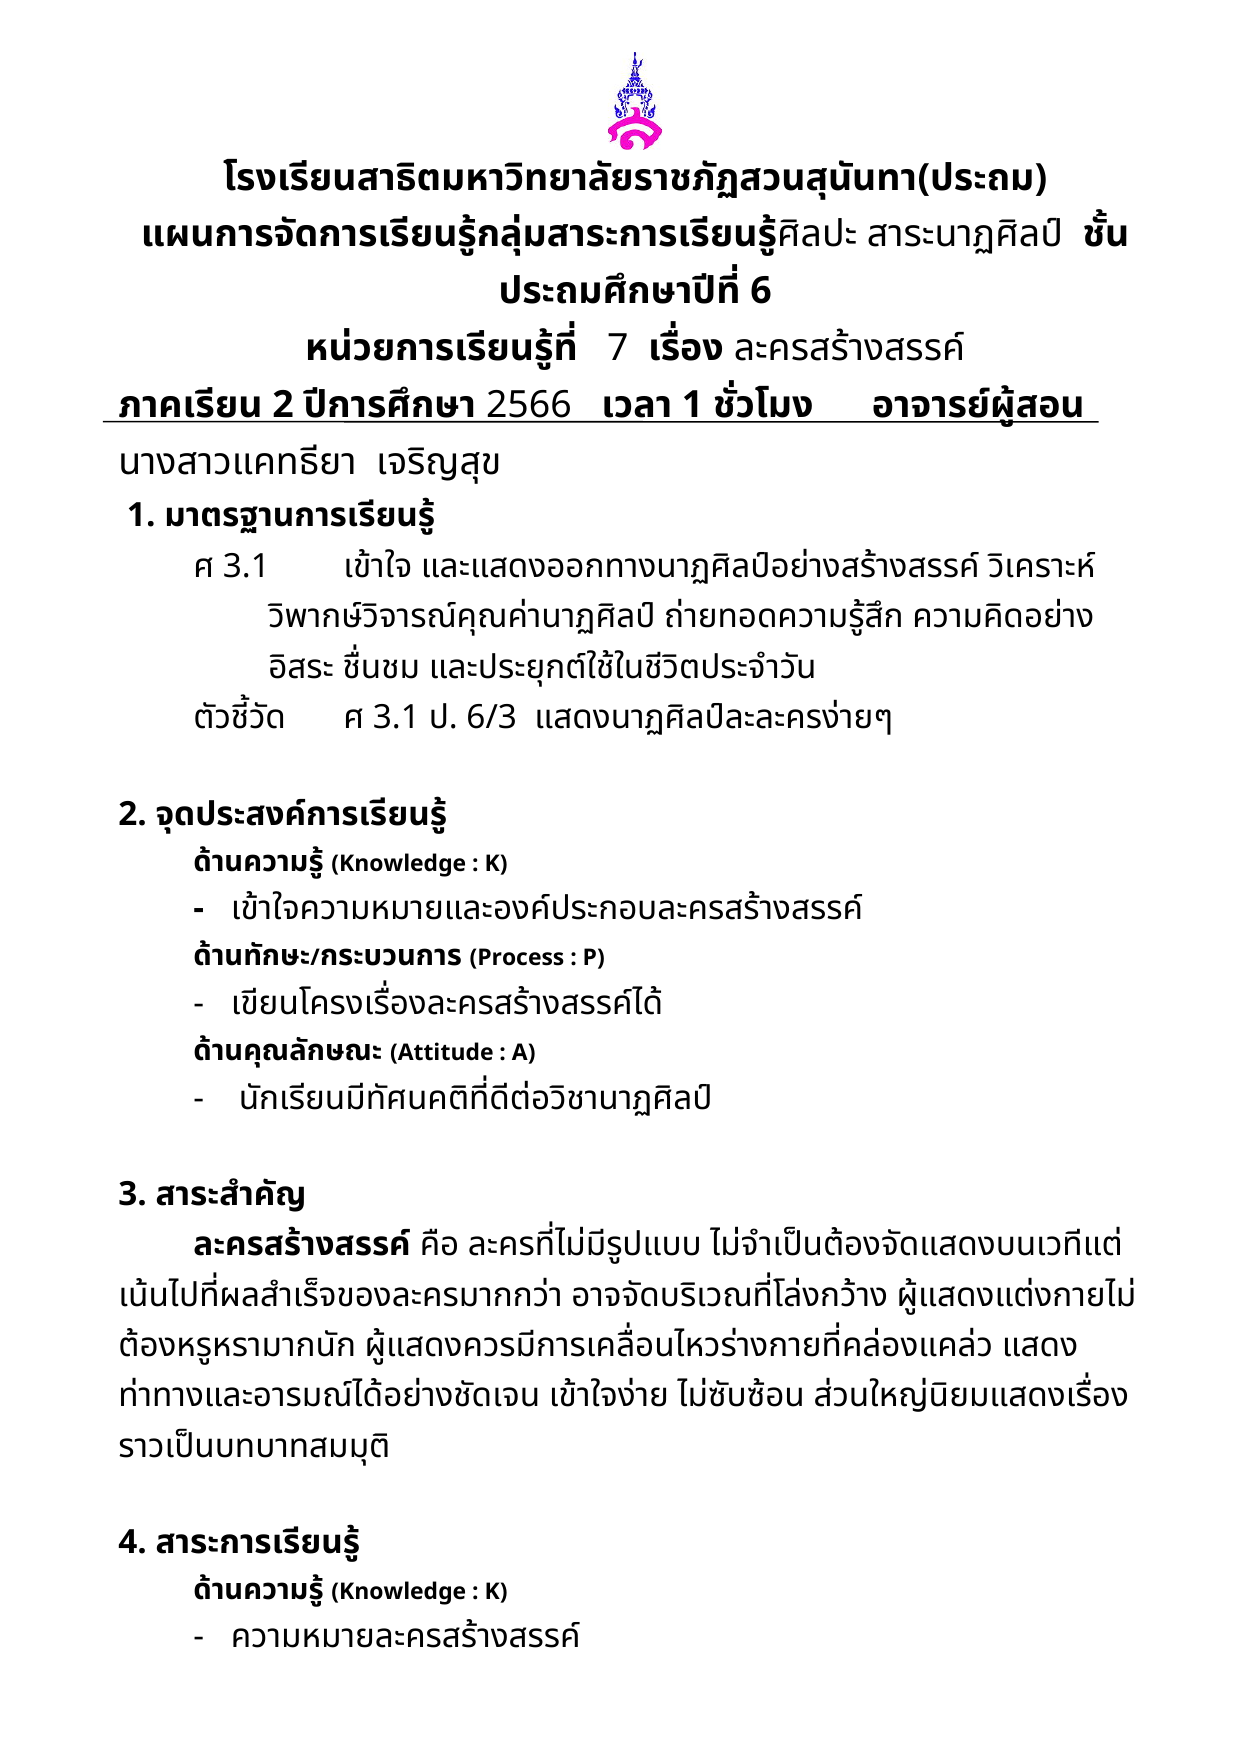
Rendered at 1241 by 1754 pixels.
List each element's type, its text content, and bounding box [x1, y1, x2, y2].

text โรงเรียนสาธิตมหาวิทยาลัยราชภัฏสวนสุนันทา(ประถม) [118, 150, 1152, 207]
text หน่วยการเรียนรู้ที่ 7 เรื่อง ละครสร้างสรรค์ [118, 321, 1152, 378]
text 4. สาระการเรียนรู้ [118, 1518, 1152, 1568]
text ภาคเรียน 2 ปีการศึกษา 2566 เวลา 1 ชั่วโมง อาจารย์ผู้สอน นางสาวแคทธียา เจริญสุข [118, 378, 1152, 491]
picture [607, 52, 663, 150]
text ตัวชี้วัด ศ 3.1 ป. 6/3 แสดงนาฏศิลป์ละละครง่ายๆ [156, 693, 1152, 744]
list ความหมายละครสร้างสรรค์ [193, 1612, 1152, 1663]
text - นักเรียนมีทัศนคติที่ดีต่อวิชานาฏศิลป์ [118, 1073, 1152, 1124]
text ด้านคุณลักษณะ (Attitude : A) [118, 1029, 1152, 1073]
text 1. มาตรฐานการเรียนรู้ [118, 491, 1152, 542]
list เขียนโครงเรื่องละครสร้างสรรค์ได้ [193, 979, 1152, 1029]
text ศ 3.1 เข้าใจ และแสดงออกทางนาฏศิลป์อย่างสร้างสรรค์ วิเคราะห์ วิพากษ์วิจารณ์คุณค่านาฏศิลป์ ถ่ายทอดความรู้สึก ความคิดอย่างอิสระ ชื่นชม และประยุกต์ใช้ในชีวิตประจำวัน [193, 542, 1152, 693]
text ละครสร้างสรรค์ คือ ละครที่ไม่มีรูปแบบ ไม่จำเป็นต้องจัดแสดงบนเวทีแต่เน้นไปที่ผลสำเร็จของละครมากกว่า อาจจัดบริเวณที่โล่งกว้าง ผู้แสดงแต่งกายไม่ต้องหรูหรามากนัก ผู้แสดงควรมีการเคลื่อนไหวร่างกายที่คล่องแคล่ว แสดงท่าทางและอารมณ์ได้อย่างชัดเจน เข้าใจง่าย ไม่ซับซ้อน ส่วนใหญ่นิยมแสดงเรื่องราวเป็นบทบาทสมมุติ [118, 1220, 1152, 1472]
text แผนการจัดการเรียนรู้กลุ่มสาระการเรียนรู้ศิลปะ สาระนาฏศิลป์ ชั้นประถมศึกษาปีที่ 6 [118, 207, 1152, 321]
text ด้านความรู้ (Knowledge : K) [118, 1568, 1152, 1612]
text 3. สาระสำคัญ [118, 1169, 1152, 1220]
text ด้านทักษะ/กระบวนการ (Process : P) [118, 935, 1152, 979]
text ด้านความรู้ (Knowledge : K) [118, 840, 1152, 884]
text 2. จุดประสงค์การเรียนรู้ [118, 789, 1152, 840]
list เข้าใจความหมายและองค์ประกอบละครสร้างสรรค์ [193, 884, 1152, 935]
